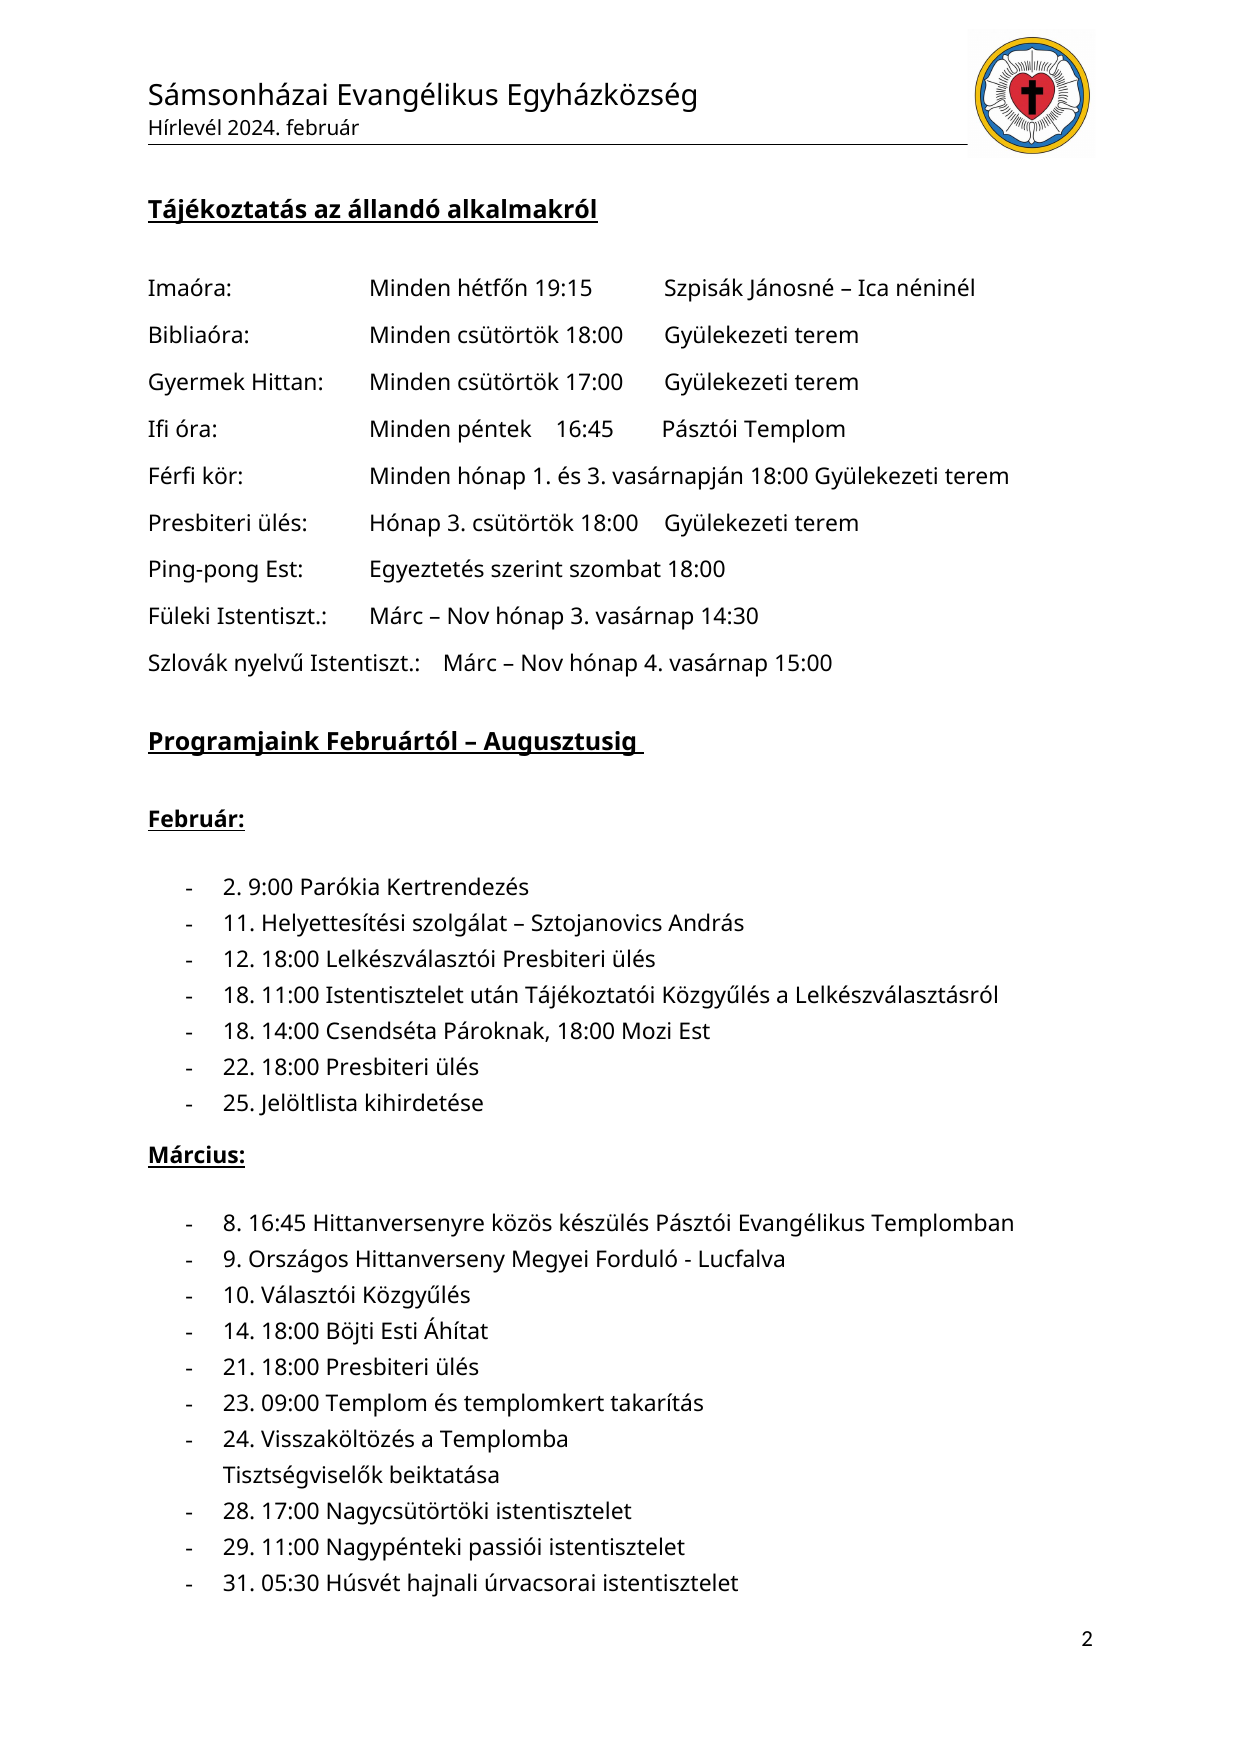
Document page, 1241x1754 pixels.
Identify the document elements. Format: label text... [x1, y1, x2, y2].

list 21. 18:00 Presbiteri ülés [185, 1351, 1093, 1382]
list 22. 18:00 Presbiteri ülés [185, 1051, 1093, 1082]
list 2. 9:00 Parókia Kertrendezés [185, 871, 1093, 902]
list 11. Helyettesítési szolgálat – Sztojanovics András [185, 907, 1093, 938]
list 23. 09:00 Templom és templomkert takarítás [185, 1387, 1093, 1418]
list 14. 18:00 Böjti Esti Áhítat [185, 1315, 1093, 1346]
list 18. 11:00 Istentisztelet után Tájékoztatói Közgyűlés a Lelkészválasztásról [185, 979, 1093, 1010]
list 10. Választói Közgyűlés [185, 1279, 1093, 1310]
list 9. Országos Hittanverseny Megyei Forduló - Lucfalva [185, 1243, 1093, 1274]
text Február: [148, 803, 1093, 835]
text Programjaink Februártól – Augusztusig [148, 723, 1093, 757]
list 18. 14:00 Csendséta Pároknak, 18:00 Mozi Est [185, 1015, 1093, 1046]
text Március: [148, 1139, 1093, 1171]
list 25. Jelöltlista kihirdetése [185, 1087, 1093, 1118]
list 29. 11:00 Nagypénteki passiói istentisztelet [185, 1531, 1093, 1562]
list 24. Visszaköltözés a Templomba Tisztségviselők beiktatása [185, 1423, 1093, 1490]
picture [967, 29, 1096, 158]
text Tájékoztatás az állandó alkalmakról [148, 192, 1093, 226]
list 8. 16:45 Hittanversenyre közös készülés Pásztói Evangélikus Templomban [185, 1207, 1093, 1238]
list 28. 17:00 Nagycsütörtöki istentisztelet [185, 1494, 1093, 1526]
text Imaóra: Minden hétfőn 19:15 Szpisák Jánosné – Ica néninél Bibliaóra: Minden csütörtök 18:00 Gyülekezeti terem Gyermek Hittan: Minden csütörtök 17:00 Gyülekezeti terem Ifi óra: Minden péntek 16:45 Pásztói Templom Férfi kör: Minden hónap 1. és 3. vasárnapján 18:00 Gyülekezeti terem Presbiteri ülés: Hónap 3. csütörtök 18:00 Gyülekezeti terem Ping-pong Est: Egyeztetés szerint szombat 18:00 Füleki Istentiszt.: Márc – Nov hónap 3. vasárnap 14:30 Szlovák nyelvű Istentiszt.: Márc – Nov hónap 4. vasárnap 15:00 [148, 272, 1093, 678]
list 31. 05:30 Húsvét hajnali úrvacsorai istentisztelet [185, 1566, 1093, 1598]
list 12. 18:00 Lelkészválasztói Presbiteri ülés [185, 943, 1093, 974]
